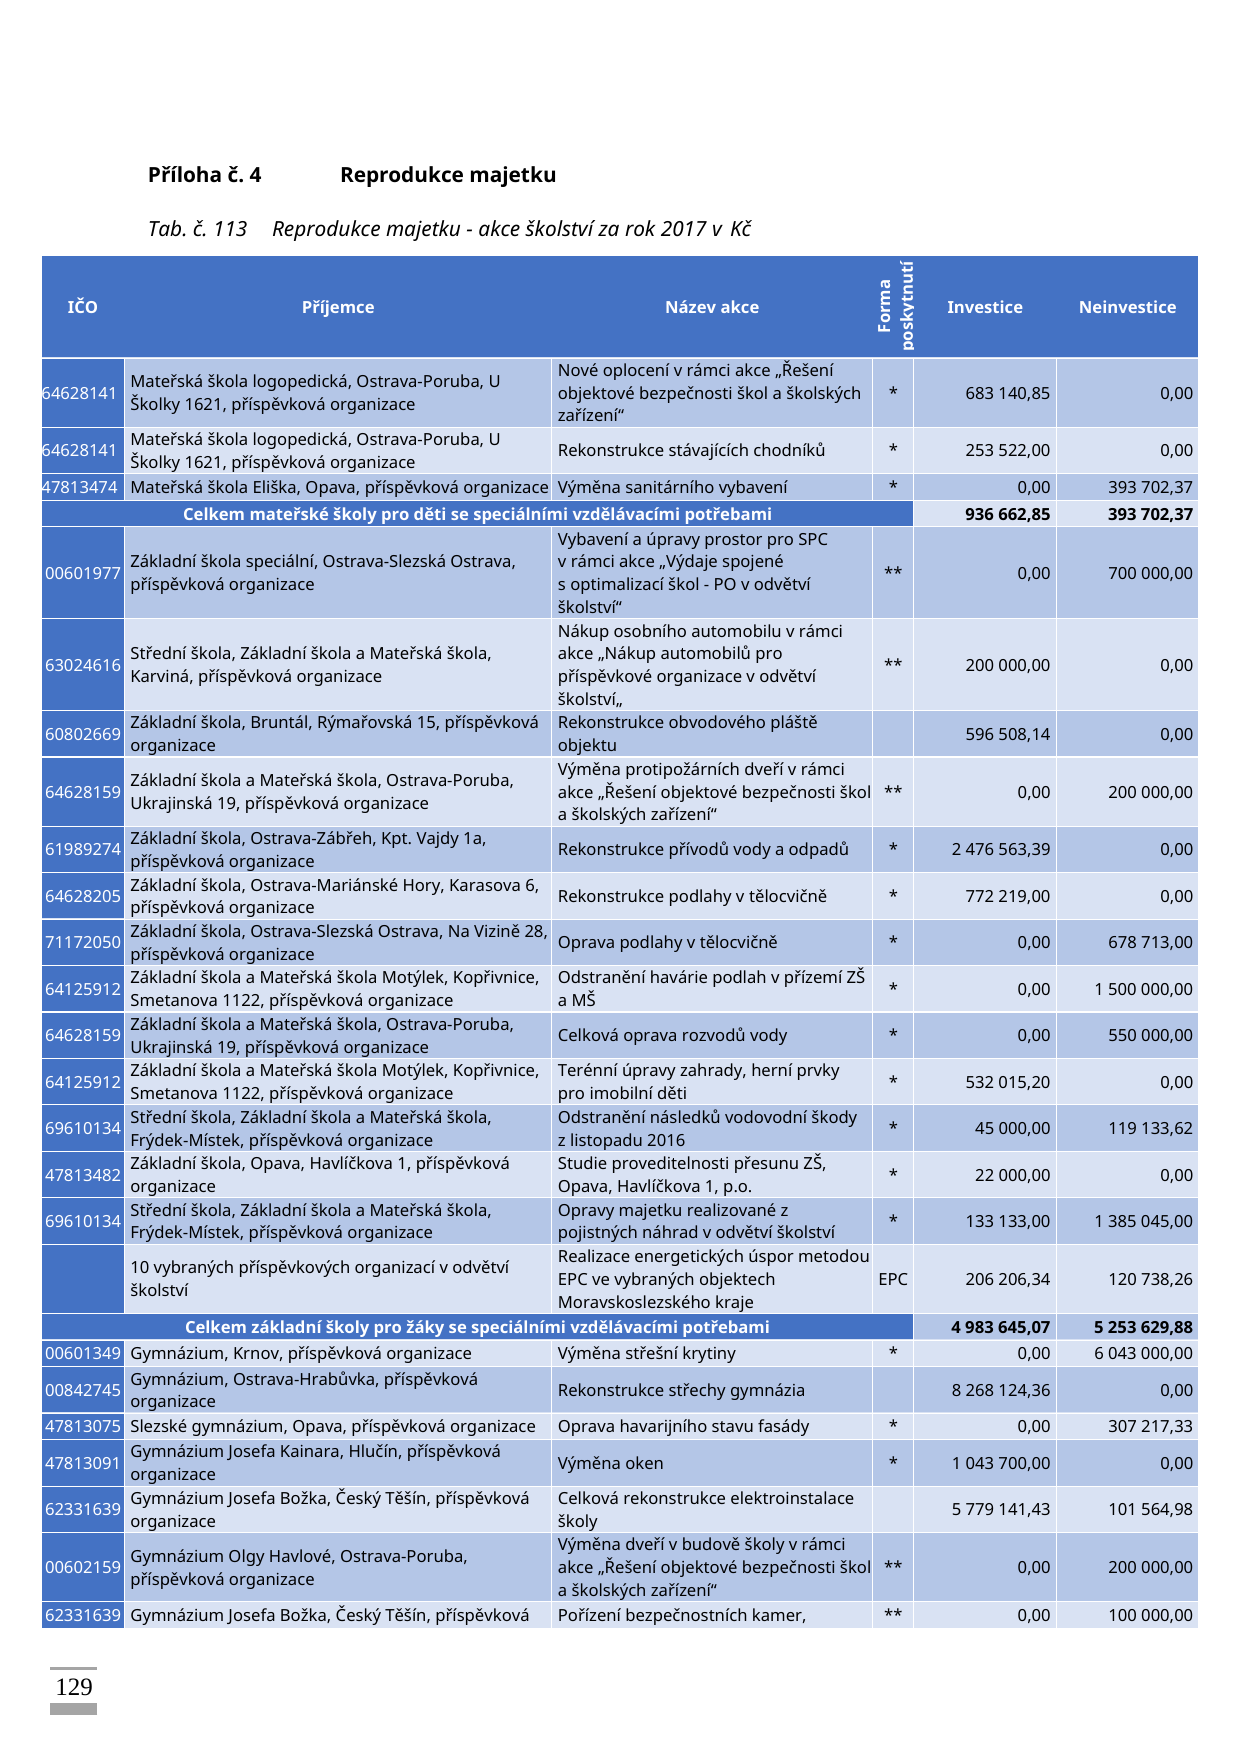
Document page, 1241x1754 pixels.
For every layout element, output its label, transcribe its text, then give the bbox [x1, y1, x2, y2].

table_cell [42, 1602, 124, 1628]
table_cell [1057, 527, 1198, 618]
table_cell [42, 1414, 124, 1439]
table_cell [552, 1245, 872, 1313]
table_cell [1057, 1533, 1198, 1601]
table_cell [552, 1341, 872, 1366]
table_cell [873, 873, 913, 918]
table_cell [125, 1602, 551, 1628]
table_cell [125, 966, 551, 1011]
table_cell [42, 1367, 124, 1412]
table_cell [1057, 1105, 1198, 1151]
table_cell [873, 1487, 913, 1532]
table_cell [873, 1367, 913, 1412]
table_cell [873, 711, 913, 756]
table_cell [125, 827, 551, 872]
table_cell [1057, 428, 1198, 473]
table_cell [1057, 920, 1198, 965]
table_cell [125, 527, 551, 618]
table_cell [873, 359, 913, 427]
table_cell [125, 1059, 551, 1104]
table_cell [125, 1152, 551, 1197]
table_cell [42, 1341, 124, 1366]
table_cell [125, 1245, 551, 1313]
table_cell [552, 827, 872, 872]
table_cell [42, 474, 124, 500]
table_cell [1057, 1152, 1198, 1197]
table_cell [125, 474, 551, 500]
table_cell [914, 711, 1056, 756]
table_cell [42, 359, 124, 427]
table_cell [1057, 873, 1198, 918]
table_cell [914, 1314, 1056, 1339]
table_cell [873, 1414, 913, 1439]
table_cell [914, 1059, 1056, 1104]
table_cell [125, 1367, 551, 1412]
text Reprodukce majetku [148, 160, 1092, 189]
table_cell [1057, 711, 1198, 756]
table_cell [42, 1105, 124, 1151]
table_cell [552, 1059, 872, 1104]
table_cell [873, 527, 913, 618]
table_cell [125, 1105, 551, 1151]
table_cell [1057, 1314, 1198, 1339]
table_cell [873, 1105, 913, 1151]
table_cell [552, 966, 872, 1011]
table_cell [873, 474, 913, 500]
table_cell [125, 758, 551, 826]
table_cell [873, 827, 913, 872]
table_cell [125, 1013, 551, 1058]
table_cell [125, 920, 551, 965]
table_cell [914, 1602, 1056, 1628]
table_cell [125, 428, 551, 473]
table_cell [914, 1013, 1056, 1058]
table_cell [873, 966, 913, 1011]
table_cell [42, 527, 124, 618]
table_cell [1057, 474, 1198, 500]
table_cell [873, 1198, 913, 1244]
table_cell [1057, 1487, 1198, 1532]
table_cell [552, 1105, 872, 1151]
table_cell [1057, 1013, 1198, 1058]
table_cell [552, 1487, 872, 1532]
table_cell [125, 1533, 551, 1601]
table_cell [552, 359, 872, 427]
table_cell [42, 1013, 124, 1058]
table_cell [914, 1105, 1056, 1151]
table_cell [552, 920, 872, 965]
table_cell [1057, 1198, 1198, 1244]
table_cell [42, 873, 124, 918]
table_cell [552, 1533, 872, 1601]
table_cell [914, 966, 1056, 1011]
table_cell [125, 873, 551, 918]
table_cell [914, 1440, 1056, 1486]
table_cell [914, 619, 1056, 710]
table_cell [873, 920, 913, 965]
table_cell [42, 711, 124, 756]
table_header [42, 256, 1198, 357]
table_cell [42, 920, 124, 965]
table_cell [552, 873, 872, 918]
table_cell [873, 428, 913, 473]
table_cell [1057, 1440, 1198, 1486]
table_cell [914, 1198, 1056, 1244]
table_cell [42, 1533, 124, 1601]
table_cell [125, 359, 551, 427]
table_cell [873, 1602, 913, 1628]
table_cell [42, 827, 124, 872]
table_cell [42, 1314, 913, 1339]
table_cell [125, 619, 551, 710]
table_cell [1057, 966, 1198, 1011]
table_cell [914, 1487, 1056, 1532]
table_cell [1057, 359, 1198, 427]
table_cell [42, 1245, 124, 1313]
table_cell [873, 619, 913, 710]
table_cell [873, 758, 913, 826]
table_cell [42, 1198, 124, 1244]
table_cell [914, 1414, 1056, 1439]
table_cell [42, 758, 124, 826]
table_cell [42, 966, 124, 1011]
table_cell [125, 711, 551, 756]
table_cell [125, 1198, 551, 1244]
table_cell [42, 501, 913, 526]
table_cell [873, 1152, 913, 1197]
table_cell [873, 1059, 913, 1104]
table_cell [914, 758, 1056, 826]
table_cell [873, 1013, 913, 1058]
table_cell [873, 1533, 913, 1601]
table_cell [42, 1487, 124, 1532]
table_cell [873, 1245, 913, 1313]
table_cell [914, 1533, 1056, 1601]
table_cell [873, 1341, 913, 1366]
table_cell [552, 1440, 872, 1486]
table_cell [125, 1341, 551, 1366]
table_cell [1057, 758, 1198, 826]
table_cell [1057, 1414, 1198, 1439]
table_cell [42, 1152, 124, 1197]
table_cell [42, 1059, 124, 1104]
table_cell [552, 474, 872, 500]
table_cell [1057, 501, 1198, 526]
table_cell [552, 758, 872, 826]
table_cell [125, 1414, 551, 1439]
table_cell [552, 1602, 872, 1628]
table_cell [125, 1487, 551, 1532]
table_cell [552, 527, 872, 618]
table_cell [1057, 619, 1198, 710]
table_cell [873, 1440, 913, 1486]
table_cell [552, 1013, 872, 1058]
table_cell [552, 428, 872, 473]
text Reprodukce majetku - akce školství za rok 2017 v Kč [148, 214, 1092, 242]
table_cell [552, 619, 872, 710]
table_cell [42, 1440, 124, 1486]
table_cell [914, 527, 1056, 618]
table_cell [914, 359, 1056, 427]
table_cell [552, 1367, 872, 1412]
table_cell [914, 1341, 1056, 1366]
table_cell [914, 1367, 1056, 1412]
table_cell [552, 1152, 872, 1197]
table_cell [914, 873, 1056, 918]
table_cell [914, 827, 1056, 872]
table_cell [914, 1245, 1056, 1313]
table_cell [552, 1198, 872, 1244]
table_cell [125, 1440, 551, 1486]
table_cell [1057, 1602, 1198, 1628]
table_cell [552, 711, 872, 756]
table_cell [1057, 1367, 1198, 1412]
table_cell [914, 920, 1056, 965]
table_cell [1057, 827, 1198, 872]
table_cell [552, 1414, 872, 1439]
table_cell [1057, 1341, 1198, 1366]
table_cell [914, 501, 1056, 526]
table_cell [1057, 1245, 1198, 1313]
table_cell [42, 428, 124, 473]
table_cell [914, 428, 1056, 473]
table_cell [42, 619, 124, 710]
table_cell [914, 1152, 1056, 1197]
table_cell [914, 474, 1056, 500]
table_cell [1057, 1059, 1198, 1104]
